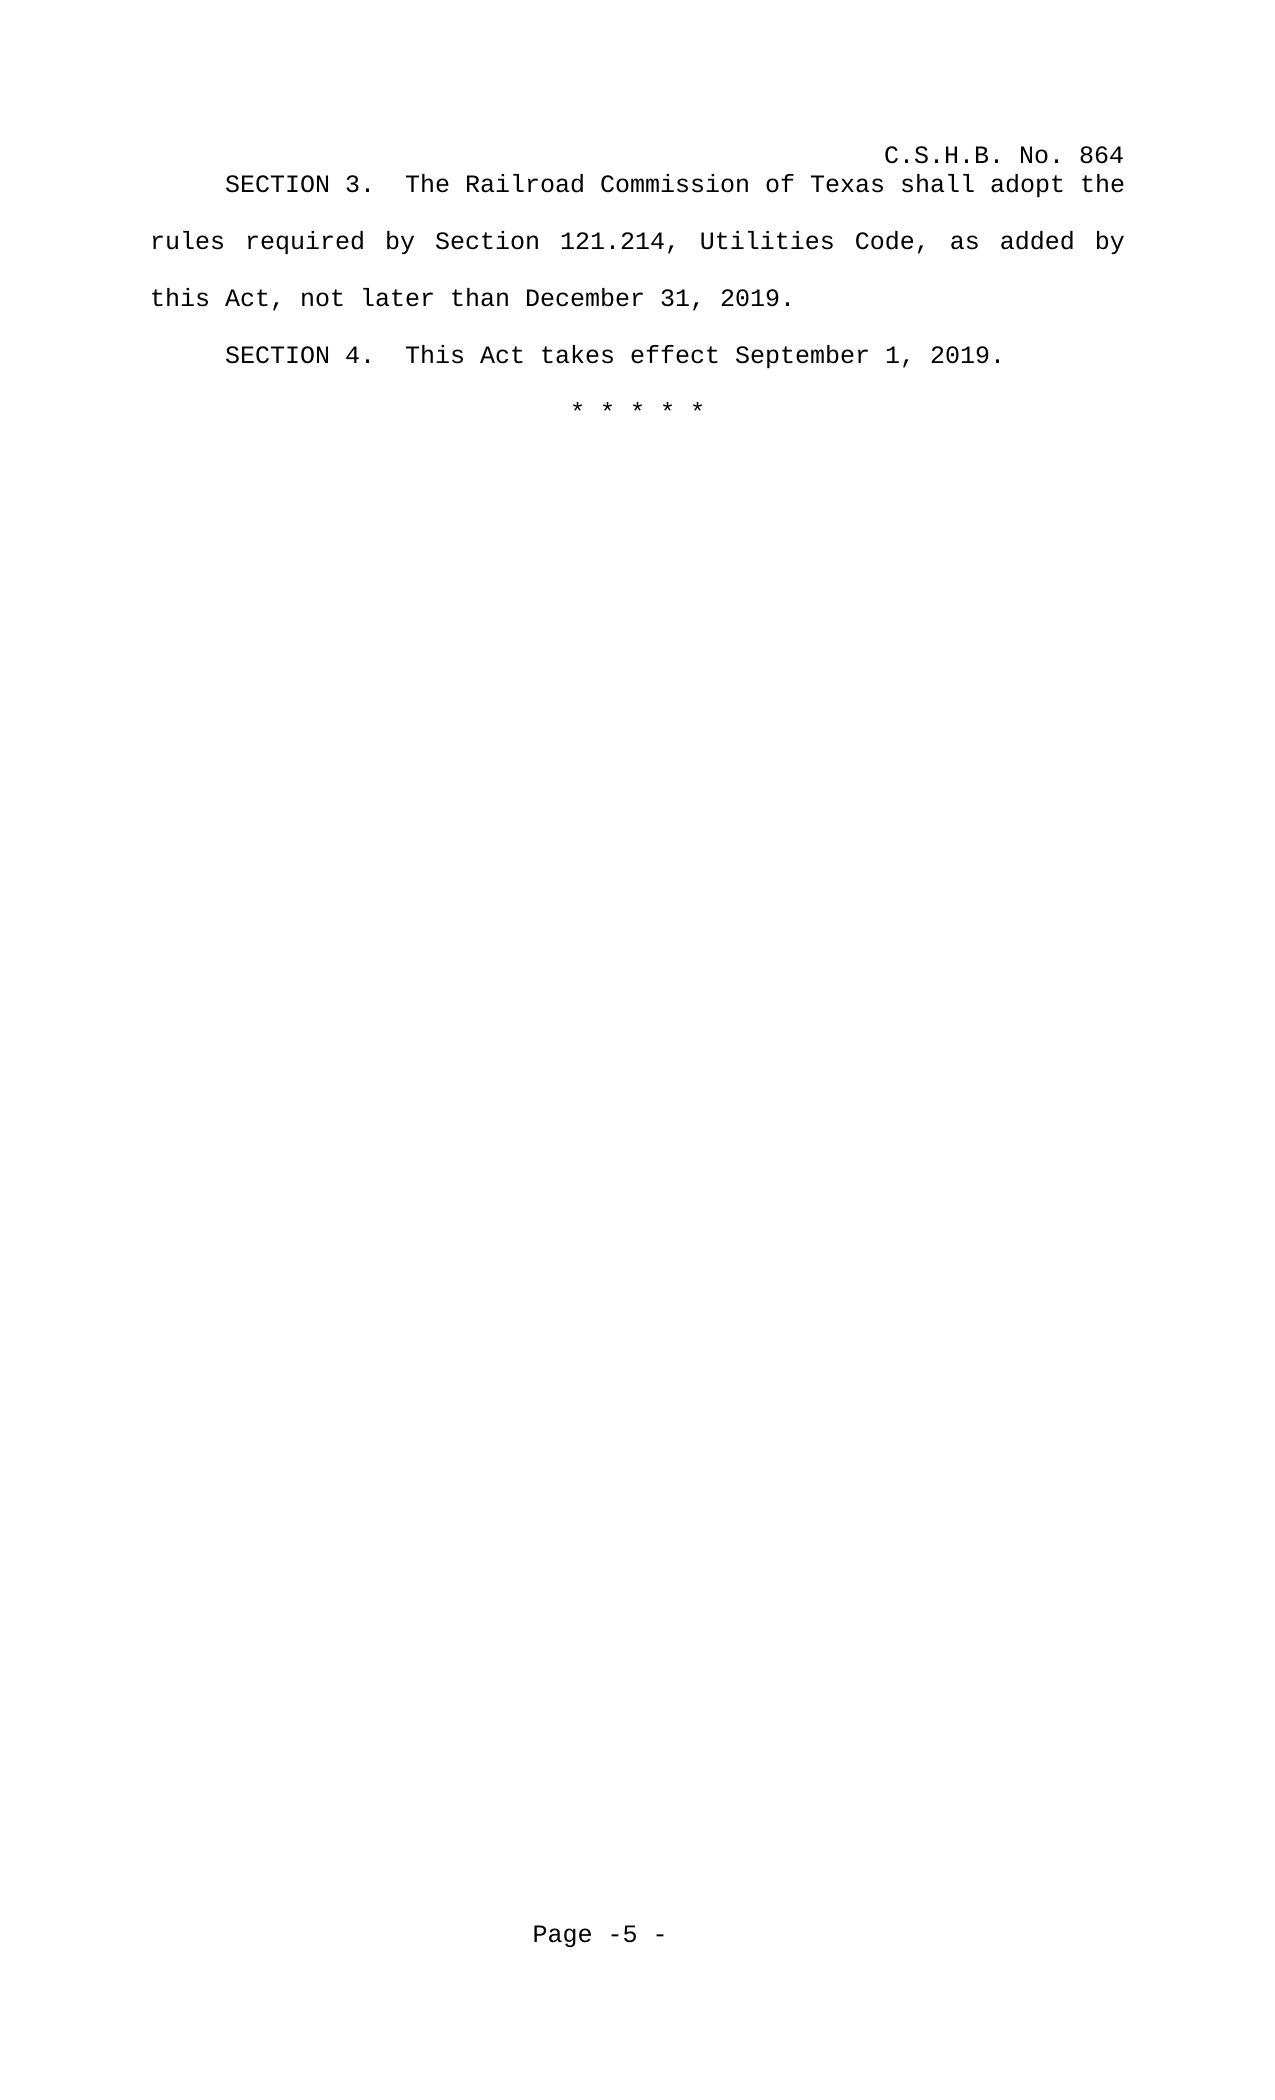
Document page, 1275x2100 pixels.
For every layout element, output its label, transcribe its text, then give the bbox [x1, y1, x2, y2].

text SECTION 3. The Railroad Commission of Texas shall adopt the rules required by Section 121.214, Utilities Code, as added by this Act, not later than December 31, 2019. [150, 171, 1125, 314]
text * * * * * [150, 399, 1125, 428]
text SECTION 4. This Act takes effect September 1, 2019. [150, 342, 1125, 371]
